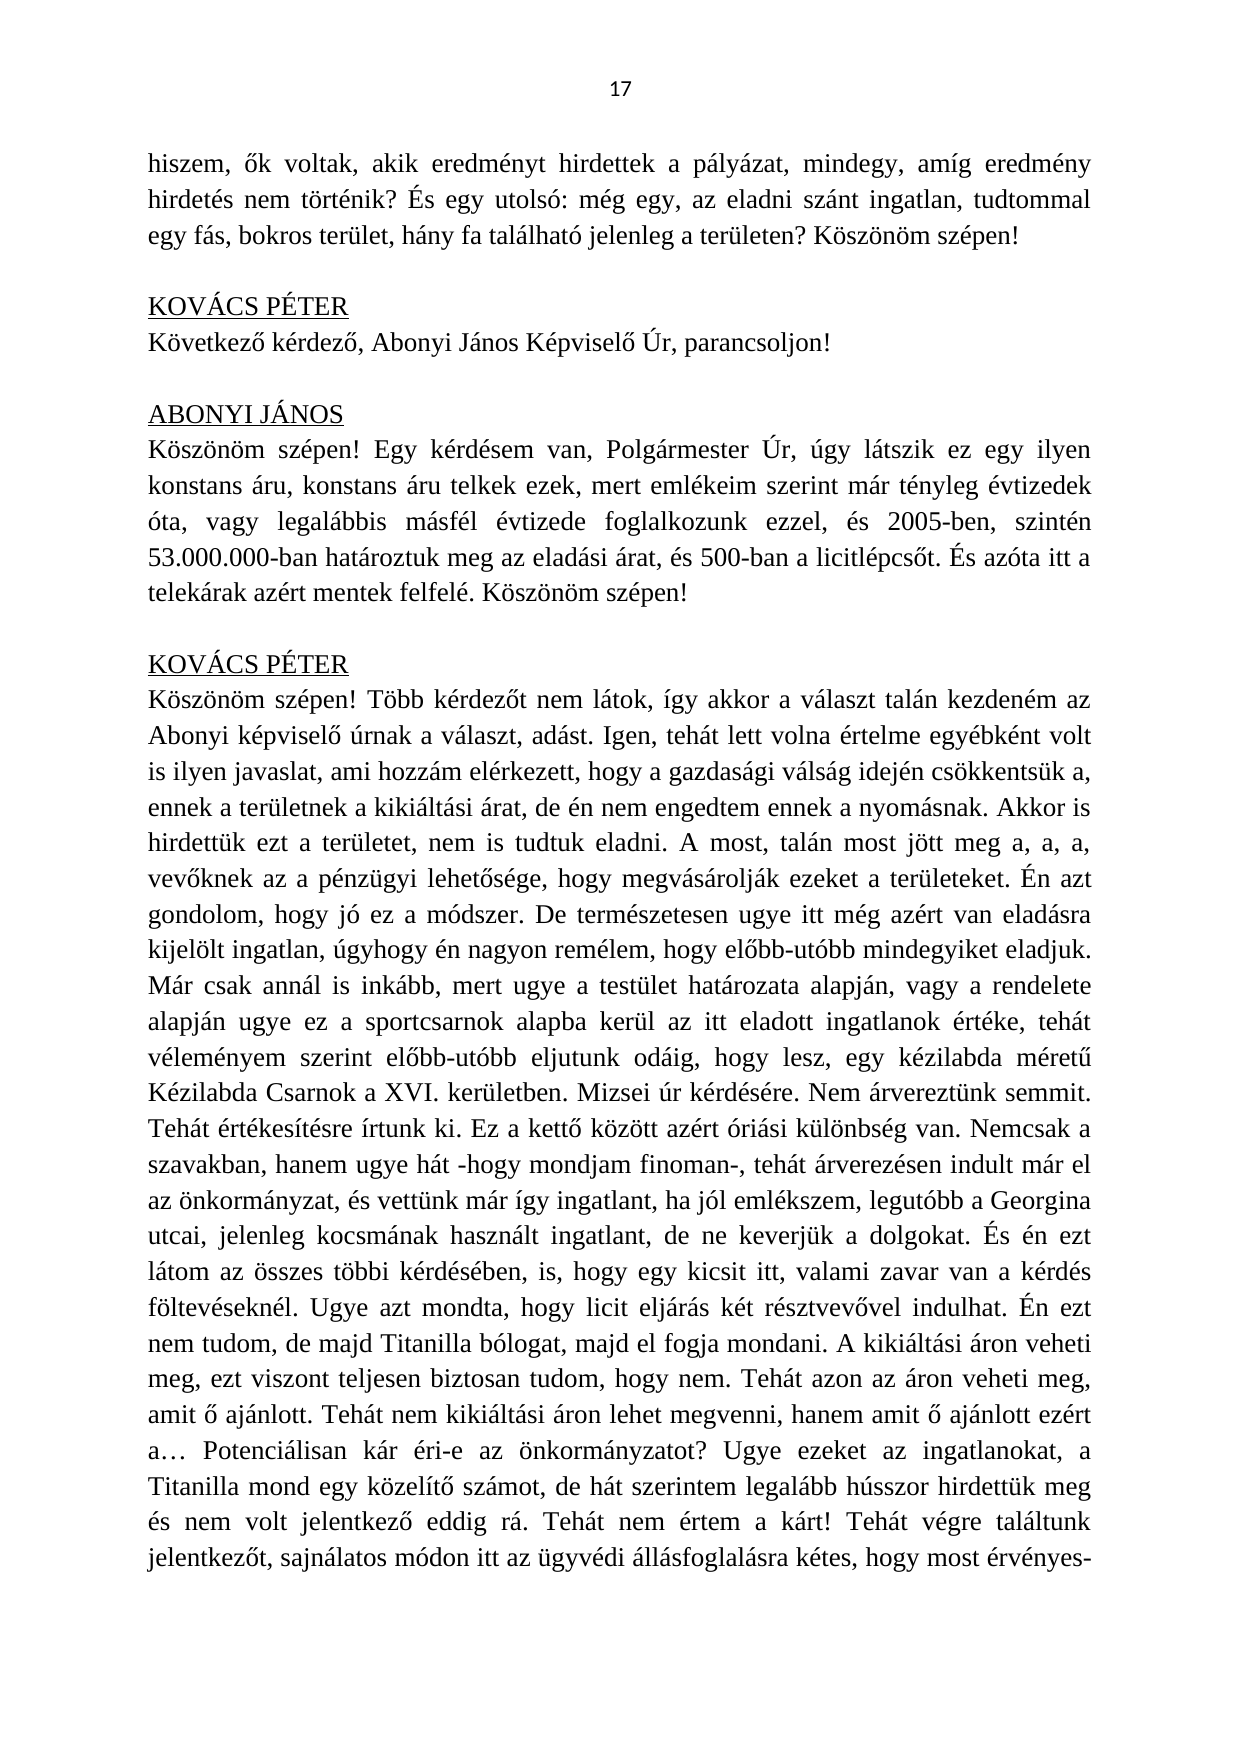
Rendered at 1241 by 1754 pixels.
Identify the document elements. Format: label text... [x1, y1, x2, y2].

text KOVÁCS PÉTER [148, 648, 1093, 679]
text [148, 148, 1093, 250]
text KOVÁCS PÉTER [148, 291, 1093, 322]
text ABONYI JÁNOS [148, 398, 1093, 429]
text Következő kérdező, Abonyi János Képviselő Úr, parancsoljon! [148, 326, 1093, 357]
text Köszönöm szépen! Egy kérdésem van, Polgármester Úr, úgy látszik ez egy ilyen konstans áru, konstans áru telkek ezek, mert emlékeim szerint már tényleg évtizedek óta, vagy legalábbis másfél évtizede foglalkozunk ezzel, és 2005-ben, szintén 53.000.000-ban határoztuk meg az eladási árat, és 500-ban a licitlépcsőt. És azóta itt a telekárak azért mentek felfelé. Köszönöm szépen! [148, 433, 1093, 607]
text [148, 683, 1093, 1572]
